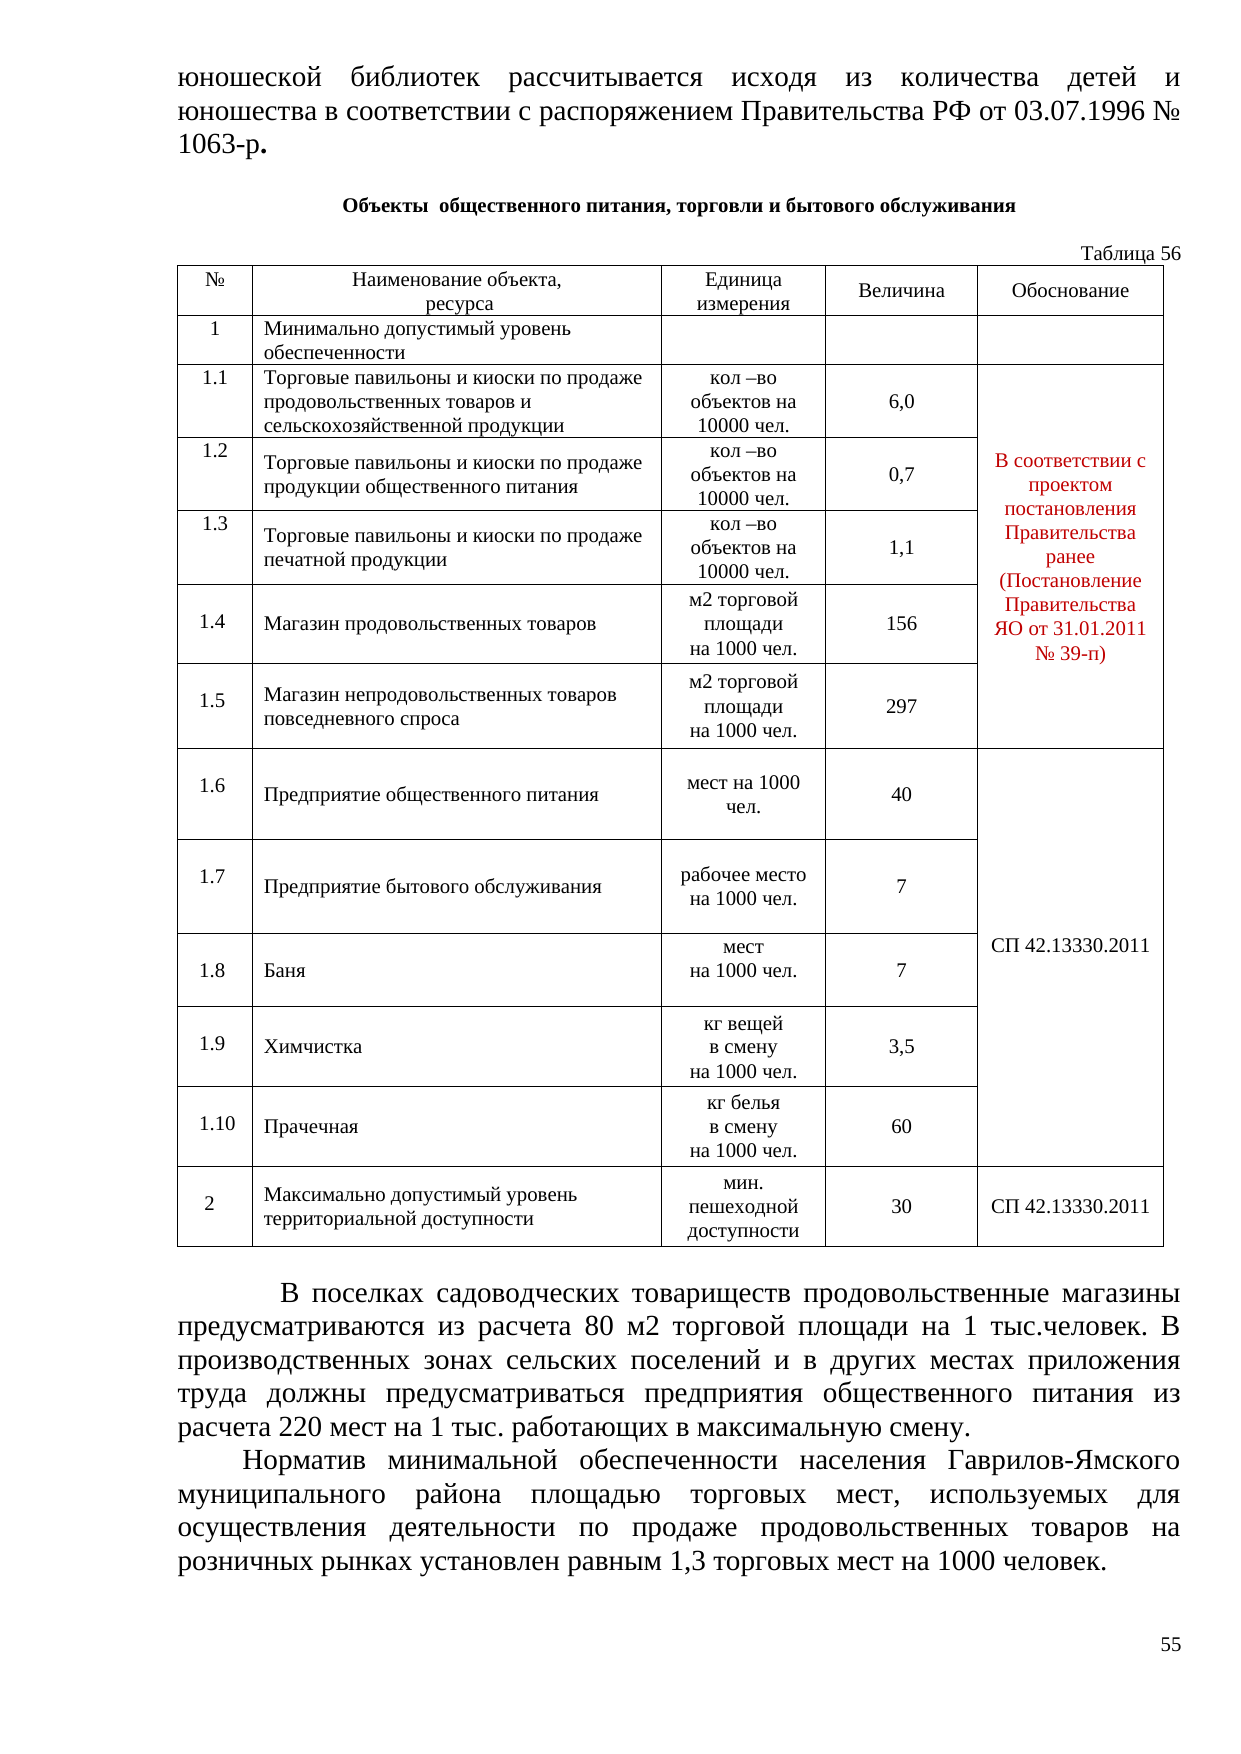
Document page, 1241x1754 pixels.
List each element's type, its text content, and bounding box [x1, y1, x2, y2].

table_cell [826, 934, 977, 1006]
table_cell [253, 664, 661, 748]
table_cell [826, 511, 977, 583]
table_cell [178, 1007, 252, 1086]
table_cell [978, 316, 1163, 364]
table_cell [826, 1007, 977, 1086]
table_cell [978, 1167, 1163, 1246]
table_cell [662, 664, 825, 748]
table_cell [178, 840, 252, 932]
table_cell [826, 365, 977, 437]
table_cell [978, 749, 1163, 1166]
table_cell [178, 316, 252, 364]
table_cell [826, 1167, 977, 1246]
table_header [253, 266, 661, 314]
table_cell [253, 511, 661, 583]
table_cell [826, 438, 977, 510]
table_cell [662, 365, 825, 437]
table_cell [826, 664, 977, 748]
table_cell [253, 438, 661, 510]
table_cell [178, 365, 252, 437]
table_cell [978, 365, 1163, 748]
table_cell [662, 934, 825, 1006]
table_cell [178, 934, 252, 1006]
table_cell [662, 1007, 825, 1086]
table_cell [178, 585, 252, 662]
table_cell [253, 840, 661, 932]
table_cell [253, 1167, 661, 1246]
text Таблица 56 [177, 241, 1181, 265]
text В поселках садоводческих товариществ продовольственные магазины предусматриваются из расчета 80 м2 торговой площади на 1 тыс.человек. В производственных зонах сельских поселений и в других местах приложения труда должны предусматриваться предприятия общественного питания из расчета 220 мест на 1 тыс. работающих в максимальную смену. [177, 1275, 1181, 1442]
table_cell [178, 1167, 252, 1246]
text Объекты общественного питания, торговли и бытового обслуживания [177, 193, 1181, 217]
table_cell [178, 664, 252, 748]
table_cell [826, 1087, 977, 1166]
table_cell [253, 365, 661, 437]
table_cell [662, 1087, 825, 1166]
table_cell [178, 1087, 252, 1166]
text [177, 59, 1181, 160]
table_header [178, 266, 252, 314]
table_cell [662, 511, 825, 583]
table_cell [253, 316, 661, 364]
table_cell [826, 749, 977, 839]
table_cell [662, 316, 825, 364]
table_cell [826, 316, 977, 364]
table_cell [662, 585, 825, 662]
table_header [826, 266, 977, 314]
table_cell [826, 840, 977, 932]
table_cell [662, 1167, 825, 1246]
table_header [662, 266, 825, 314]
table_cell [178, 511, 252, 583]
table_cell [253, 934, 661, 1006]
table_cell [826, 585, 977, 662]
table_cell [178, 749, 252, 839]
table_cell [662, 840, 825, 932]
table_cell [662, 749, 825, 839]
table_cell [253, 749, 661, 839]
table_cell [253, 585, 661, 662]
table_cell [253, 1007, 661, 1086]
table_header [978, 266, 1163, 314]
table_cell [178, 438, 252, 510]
text Норматив минимальной обеспеченности населения Гаврилов-Ямского муниципального района площадью торговых мест, используемых для осуществления деятельности по продаже продовольственных товаров на розничных рынках установлен равным 1,3 торговых мест на 1000 человек. [177, 1442, 1181, 1577]
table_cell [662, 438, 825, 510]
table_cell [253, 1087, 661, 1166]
